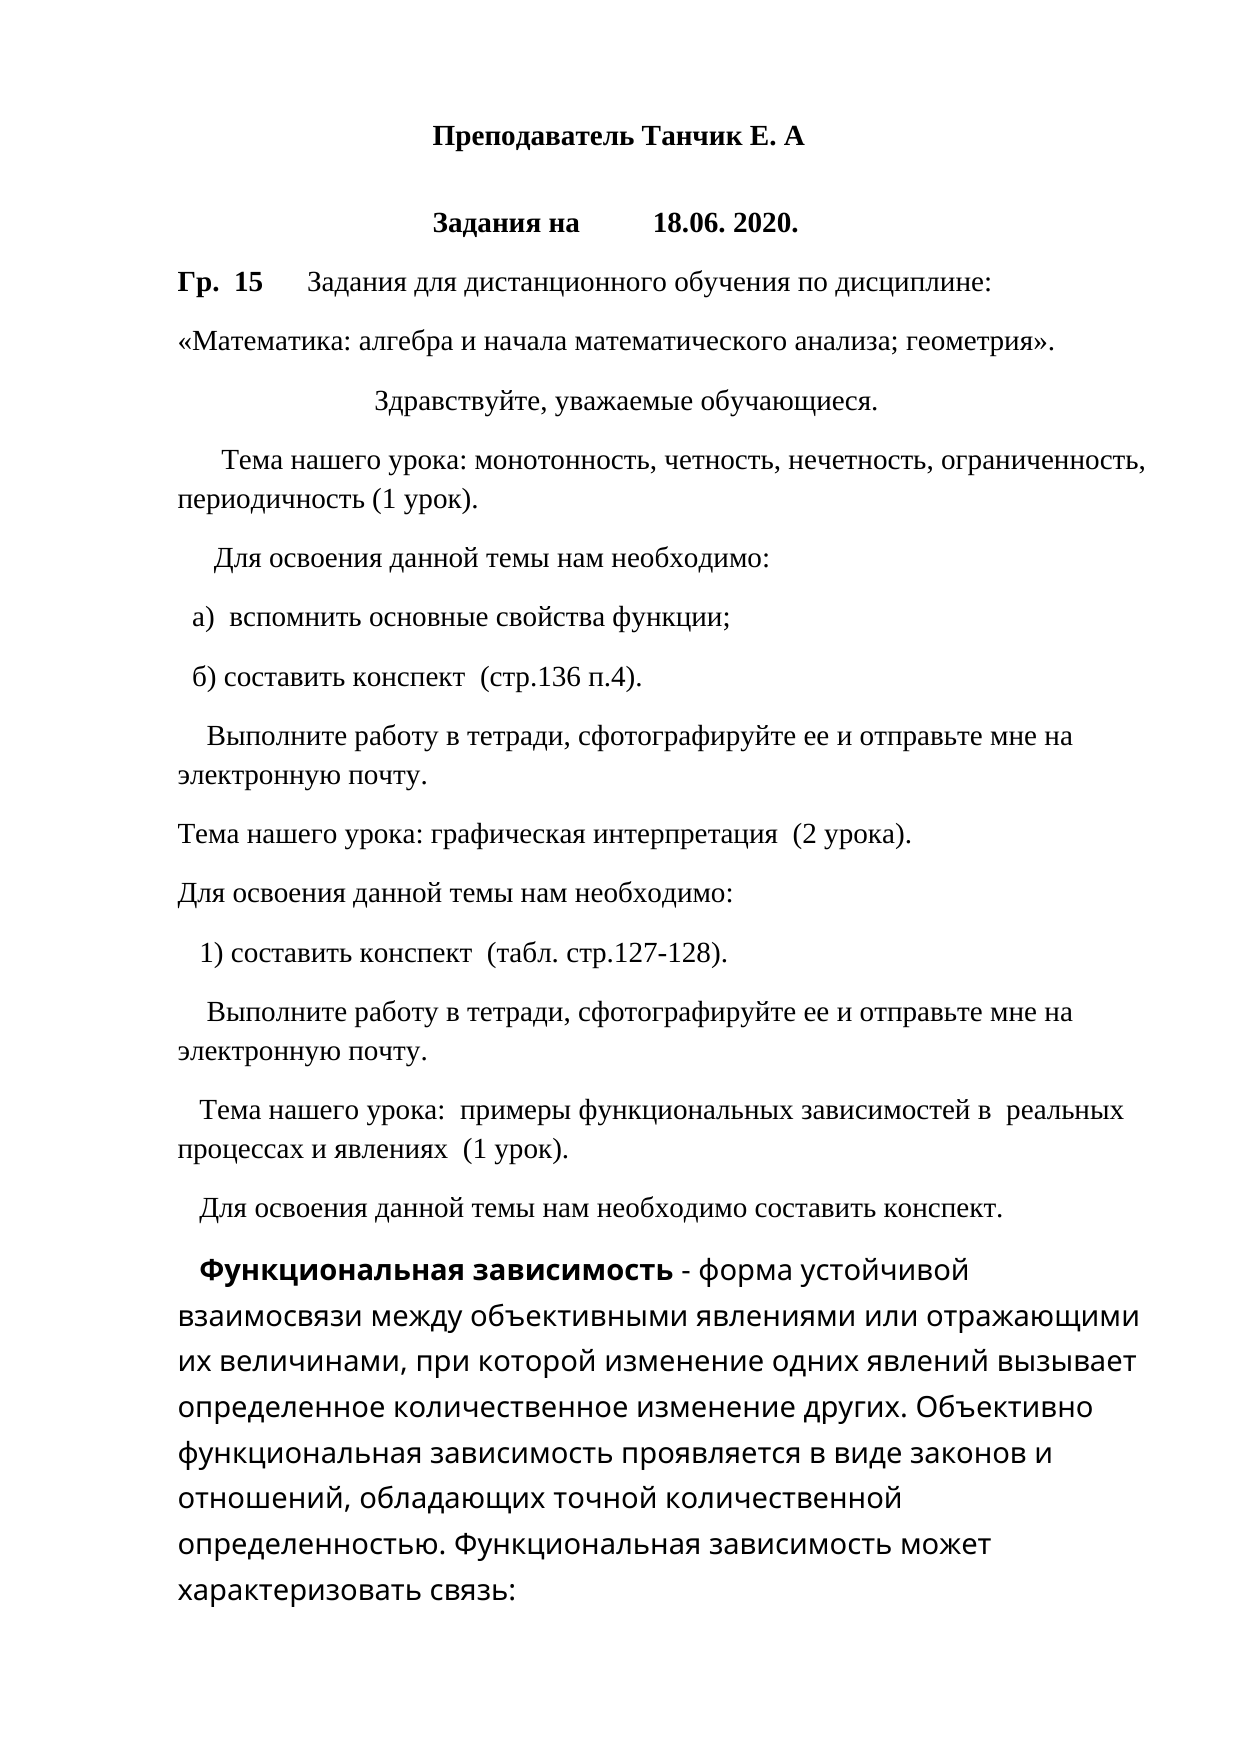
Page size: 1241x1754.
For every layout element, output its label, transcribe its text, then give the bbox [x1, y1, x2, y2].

text Задания на 18.06. 2020. [177, 205, 1152, 238]
text «Математика: алгебра и начала математического анализа; геометрия». [177, 323, 1152, 357]
text 1) составить конспект (табл. стр.127-128). [177, 935, 1152, 968]
text Тема нашего урока: графическая интерпретация (2 урока). [177, 816, 1152, 850]
text Выполните работу в тетради, сфотографируйте ее и отправьте мне на электронную почту. [177, 718, 1152, 790]
text Тема нашего урока: монотонность, четность, нечетность, ограниченность, периодичность (1 урок). [177, 442, 1152, 514]
text Функциональная зависимость - форма устойчивой взаимосвязи между объективными явлениями или отражающими их величинами, при которой изменение одних явлений вызывает определенное количественное изменение других. Объективно функциональная зависимость проявляется в виде законов и отношений, обладающих точной количественной определенностью. Функциональная зависимость может характеризовать связь: [177, 1249, 1152, 1608]
text б) составить конспект (стр.136 п.4). [177, 659, 1152, 692]
text Преподаватель Танчик Е. А [177, 118, 1152, 152]
text Тема нашего урока: примеры функциональных зависимостей в реальных процессах и явлениях (1 урок). [177, 1092, 1152, 1164]
text Для освоения данной темы нам необходимо: [177, 540, 1152, 574]
text Выполните работу в тетради, сфотографируйте ее и отправьте мне на электронную почту. [177, 994, 1152, 1066]
text Для освоения данной темы нам необходимо: [177, 876, 1152, 909]
text а) вспомнить основные свойства функции; [177, 599, 1152, 633]
text Гр. 15 Задания для дистанционного обучения по дисциплине: [177, 264, 1152, 298]
text Здравствуйте, уважаемые обучающиеся. [177, 383, 1152, 416]
text Для освоения данной темы нам необходимо составить конспект. [177, 1190, 1152, 1224]
